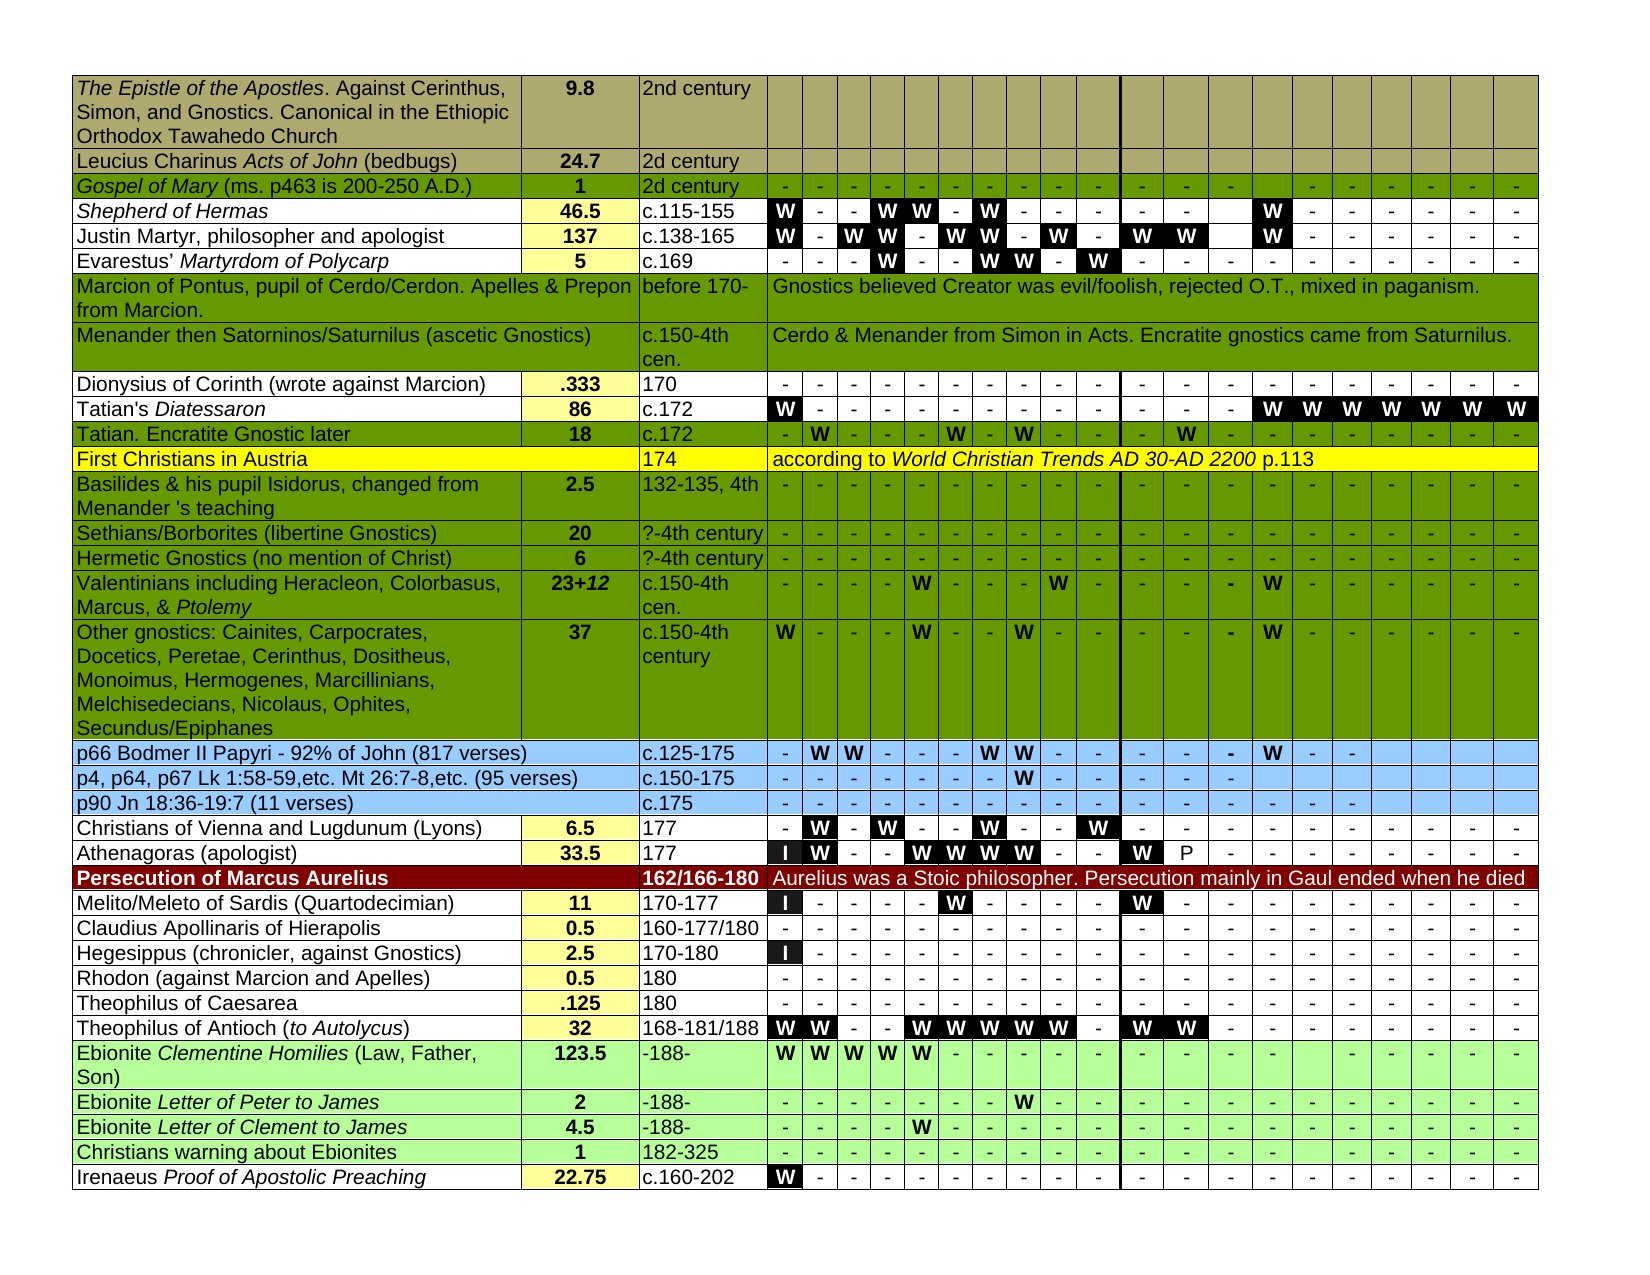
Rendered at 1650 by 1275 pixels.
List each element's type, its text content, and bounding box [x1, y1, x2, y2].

table_cell - [905, 1140, 938, 1163]
table_cell - [973, 966, 1006, 989]
table_cell The Epistle of the Apostles. Against Cerinthus, Simon, and Gnostics. Canonical in the [73, 76, 521, 148]
table_cell - [939, 546, 972, 570]
table_cell ?-4th century [640, 521, 767, 545]
table_cell - [1293, 199, 1332, 223]
table_cell - [1494, 1090, 1538, 1113]
table_cell - [1007, 521, 1040, 545]
table_cell [1372, 791, 1411, 814]
table_cell 33.5 [522, 841, 639, 864]
table_cell - [1077, 891, 1119, 914]
table_cell - [905, 941, 938, 964]
table_cell Valentinians including Heracleon, Colorbasus, Marcus, & Ptolemy [73, 571, 521, 619]
table_cell - [838, 916, 870, 939]
table_cell [1412, 741, 1450, 764]
table_cell Ebionite Letter of Clement to James [73, 1115, 521, 1138]
table_cell - [1494, 472, 1538, 520]
table_cell - [1293, 620, 1332, 739]
table_cell - [1451, 571, 1493, 619]
table_cell - [1494, 841, 1538, 864]
table_cell - [1293, 472, 1332, 520]
table_cell W [871, 199, 904, 223]
table_cell W [1122, 1016, 1163, 1039]
table_cell - [1372, 816, 1411, 839]
table_cell - [1209, 941, 1252, 964]
table_cell - [1041, 422, 1076, 446]
table_cell - [1077, 1041, 1119, 1088]
table_cell - [905, 1090, 938, 1113]
table_cell - [1333, 991, 1371, 1014]
table_cell - [768, 174, 802, 198]
table_cell W [905, 571, 938, 619]
table_cell - [1007, 941, 1040, 964]
table_cell W [939, 891, 972, 914]
table_cell - [1293, 372, 1332, 396]
table_cell 46.5 [522, 199, 639, 223]
table_cell - [1293, 521, 1332, 545]
table_cell - [1007, 199, 1040, 223]
table_cell c.172 [640, 422, 767, 446]
table_cell W [871, 1041, 904, 1088]
table_cell [1164, 76, 1208, 148]
table_cell W [1253, 741, 1292, 764]
table_cell - [1041, 1115, 1076, 1138]
table_cell - [939, 941, 972, 964]
table_cell - [1293, 571, 1332, 619]
table_cell - [973, 791, 1006, 814]
table_cell - [803, 1090, 837, 1113]
table_cell [1372, 76, 1411, 148]
table_cell Leucius Charinus Acts of John (bedbugs) [73, 149, 521, 173]
table_cell - [838, 1090, 870, 1113]
table_cell - [1451, 620, 1493, 739]
table_cell -188- [640, 1041, 767, 1088]
table_cell - [1077, 571, 1119, 619]
table_cell W [1494, 397, 1538, 421]
table_cell Melito/Meleto of (Quartodecimian) [73, 891, 521, 914]
table_cell - [1333, 472, 1371, 520]
table_cell - [1164, 941, 1208, 964]
table_cell - [973, 1140, 1006, 1163]
table_cell - [1412, 1016, 1450, 1039]
table_cell - [803, 199, 837, 223]
table_cell - [1122, 620, 1163, 739]
table_cell - [939, 620, 972, 739]
table_cell - [1372, 1165, 1411, 1188]
table_cell - [1333, 422, 1371, 446]
table_cell - [803, 791, 837, 814]
table_cell - [1253, 1140, 1292, 1163]
table_cell - [838, 199, 870, 223]
table_cell - [973, 174, 1006, 198]
table_cell W [1007, 620, 1040, 739]
table_cell 24.7 [522, 149, 639, 173]
table_cell - [1494, 546, 1538, 570]
table_cell - [1209, 472, 1252, 520]
table_cell - [871, 397, 904, 421]
table_cell - [1209, 916, 1252, 939]
table_cell - [973, 1115, 1006, 1138]
table_cell - [803, 1140, 837, 1163]
table_cell - [768, 571, 802, 619]
table_cell - [838, 966, 870, 989]
table_cell - [1451, 841, 1493, 864]
table_cell 177 [640, 816, 767, 839]
table_cell - [1451, 1016, 1493, 1039]
table_cell [838, 76, 870, 148]
table_cell - [1412, 422, 1450, 446]
table_cell - [1041, 372, 1076, 396]
table_cell W [905, 841, 938, 864]
table_cell - [803, 372, 837, 396]
table_cell - [1494, 966, 1538, 989]
table_cell [1333, 76, 1371, 148]
table_cell - [1451, 1140, 1493, 1163]
table_cell - [1253, 841, 1292, 864]
table_cell - [905, 1165, 938, 1188]
table_cell Menander then Satorninos/Saturnilus (ascetic Gnostics) [73, 323, 639, 371]
table_cell - [1253, 249, 1292, 273]
table_cell 1 [522, 174, 639, 198]
table_cell - [1077, 916, 1119, 939]
table_cell - [1253, 422, 1292, 446]
table_cell - [1333, 521, 1371, 545]
table_cell Ebionite Letter of Peter to James [73, 1090, 521, 1113]
table_cell - [838, 941, 870, 964]
table_cell - [1164, 791, 1208, 814]
table_cell - [768, 816, 802, 839]
table_cell - [803, 397, 837, 421]
table_cell W [1007, 1090, 1040, 1113]
table_cell c.160-202 [640, 1165, 767, 1188]
table_cell - [803, 1165, 837, 1188]
table_cell - [1372, 1090, 1411, 1113]
table_cell - [768, 741, 802, 764]
table_cell - [1494, 941, 1538, 964]
table_cell - [768, 916, 802, 939]
table_cell - [1412, 1140, 1450, 1163]
table_cell - [1412, 991, 1450, 1014]
table_cell - [803, 941, 837, 964]
table_cell - [939, 1041, 972, 1088]
table_cell according to World Christian Trends AD 30-AD 2200 p.113 [768, 447, 1538, 471]
table_cell - [1164, 249, 1208, 273]
table_cell - [1372, 521, 1411, 545]
table_cell [1041, 76, 1076, 148]
table_cell - [939, 741, 972, 764]
table_cell - [1412, 249, 1450, 273]
table_cell - [1333, 941, 1371, 964]
table_cell [1333, 766, 1371, 789]
table_cell W [939, 422, 972, 446]
table_cell - [1209, 372, 1252, 396]
table_cell W [1253, 571, 1292, 619]
table_cell Basilides & his pupil Isidorus, changed from Menander 's teaching [73, 472, 521, 520]
table_cell [1253, 766, 1292, 789]
table_cell [1209, 76, 1252, 148]
table_cell - [939, 916, 972, 939]
table_cell W [803, 816, 837, 839]
table_cell - [838, 174, 870, 198]
table_cell [1412, 76, 1450, 148]
table_cell - [871, 1090, 904, 1113]
table_cell - [1333, 372, 1371, 396]
table_cell - [1293, 1090, 1332, 1113]
table_cell - [871, 1140, 904, 1163]
table_cell - [1293, 422, 1332, 446]
table_cell W [1164, 422, 1208, 446]
table_cell - [905, 472, 938, 520]
table_cell - [1333, 546, 1371, 570]
table_cell - [1293, 1165, 1332, 1188]
table_cell - [803, 991, 837, 1014]
table_cell W [1077, 816, 1119, 839]
table_cell - [1164, 521, 1208, 545]
table_cell - [838, 249, 870, 273]
table_cell W [838, 1041, 870, 1088]
table_cell - [1164, 397, 1208, 421]
table_cell - [1077, 1115, 1119, 1138]
table_cell - [1164, 1041, 1208, 1088]
table_cell p66 Bodmer II Papyri - 92% of John (817 verses) [73, 741, 639, 764]
table_cell - [838, 521, 870, 545]
table_cell - [1041, 1140, 1076, 1163]
table_cell W [871, 224, 904, 248]
table_cell First Christians in Austria [73, 447, 639, 471]
table_cell - [905, 224, 938, 248]
table_cell - [803, 966, 837, 989]
table_cell [1077, 149, 1119, 173]
table_cell - [803, 249, 837, 273]
table_cell W [1253, 199, 1292, 223]
table_cell - [939, 966, 972, 989]
table_cell - [1333, 1115, 1371, 1138]
table_cell - [1209, 521, 1252, 545]
table_cell - [1164, 372, 1208, 396]
table_cell - [939, 571, 972, 619]
table_cell - [939, 397, 972, 421]
table_cell - [1293, 1115, 1332, 1138]
table_cell - [1494, 991, 1538, 1014]
table_cell - [768, 991, 802, 1014]
table_cell - [1041, 620, 1076, 739]
table_cell Theophilus of [73, 991, 521, 1014]
table_cell W [1333, 397, 1371, 421]
table_cell - [1209, 1041, 1252, 1088]
table_cell [939, 149, 972, 173]
table_cell - [1041, 249, 1076, 273]
table_cell - [1293, 916, 1332, 939]
table_cell - [1164, 816, 1208, 839]
table_cell - [905, 249, 938, 273]
table_cell - [1209, 991, 1252, 1014]
table_cell - [838, 422, 870, 446]
table_cell - [1041, 891, 1076, 914]
table_cell - [1209, 546, 1252, 570]
table_cell W [871, 816, 904, 839]
table_cell - [1041, 1165, 1076, 1188]
table_cell W [1253, 620, 1292, 739]
table_cell - [905, 422, 938, 446]
table_cell - [1293, 249, 1332, 273]
table_cell - [1041, 941, 1076, 964]
table_cell - [1451, 422, 1493, 446]
table_cell - [973, 766, 1006, 789]
table_cell W [1041, 224, 1076, 248]
table_cell - [939, 791, 972, 814]
table_cell - [973, 472, 1006, 520]
table_cell - [838, 816, 870, 839]
table_cell - [1494, 224, 1538, 248]
table_cell W [871, 249, 904, 273]
table_cell Tatian. Encratite Gnostic later [73, 422, 521, 446]
table_cell - [1007, 397, 1040, 421]
table_cell [1007, 149, 1040, 173]
table_cell - [1494, 816, 1538, 839]
table_cell - [1494, 1016, 1538, 1039]
table_cell [803, 149, 837, 173]
table_cell - [1007, 816, 1040, 839]
table_cell W [1041, 1016, 1076, 1039]
table_cell - [1077, 1140, 1119, 1163]
table_cell W [1122, 841, 1163, 864]
table_cell - [1007, 1165, 1040, 1188]
table_cell 2d century [640, 149, 767, 173]
table_cell - [1412, 1090, 1450, 1113]
table_cell - [1077, 966, 1119, 989]
table_cell - [871, 521, 904, 545]
table_cell [1494, 791, 1538, 814]
table_cell - [1209, 397, 1252, 421]
table_cell c.138-165 [640, 224, 767, 248]
table_cell W [803, 1016, 837, 1039]
table_cell - [1209, 224, 1252, 248]
table_cell I [768, 841, 802, 864]
table_cell - [838, 546, 870, 570]
table_cell W [768, 1041, 802, 1088]
table_cell - [1041, 521, 1076, 545]
table_cell - [871, 966, 904, 989]
table_cell - [1007, 1140, 1040, 1163]
table_cell Sethians/Borborites (libertine Gnostics) [73, 521, 521, 545]
table_cell - [939, 372, 972, 396]
table_cell - [838, 571, 870, 619]
table_cell - [1041, 1041, 1076, 1088]
table_cell W [1412, 397, 1450, 421]
table_cell [871, 149, 904, 173]
table_cell W [1122, 891, 1163, 914]
table_cell - [803, 472, 837, 520]
table_cell - [1041, 791, 1076, 814]
table_cell - [1451, 472, 1493, 520]
table_cell ?-4th century [640, 546, 767, 570]
table_cell [973, 76, 1006, 148]
table_cell W [973, 224, 1006, 248]
table_cell - [1372, 1115, 1411, 1138]
table_cell W [973, 249, 1006, 273]
table_cell - [1077, 941, 1119, 964]
table_cell - [1007, 791, 1040, 814]
table_cell 137 [522, 224, 639, 248]
table_cell - [1412, 941, 1450, 964]
table_cell - [1494, 1165, 1538, 1188]
table_cell - [1372, 966, 1411, 989]
table_cell Hegesippus (chronicler, against Gnostics) [73, 941, 521, 964]
table_cell 1 [522, 1140, 639, 1163]
table_cell - [1494, 571, 1538, 619]
table_cell - [1077, 199, 1119, 223]
table_cell - [838, 891, 870, 914]
table_cell [1451, 76, 1493, 148]
table_cell - [1451, 941, 1493, 964]
table_cell - [973, 422, 1006, 446]
table_cell 23+12 [522, 571, 639, 619]
table_cell - [1007, 174, 1040, 198]
table_cell - [1164, 1090, 1208, 1113]
table_cell - [1077, 1090, 1119, 1113]
table_cell - [871, 916, 904, 939]
table_cell [1293, 1041, 1332, 1088]
table_cell - [1293, 991, 1332, 1014]
table_cell - [1333, 249, 1371, 273]
table_cell - [1007, 1115, 1040, 1138]
table_cell - [1164, 571, 1208, 619]
table_cell - [1007, 372, 1040, 396]
table_cell - [905, 546, 938, 570]
table_cell - [1209, 1090, 1252, 1113]
table_cell - [871, 791, 904, 814]
table_cell - [1209, 791, 1252, 814]
table_cell - [768, 372, 802, 396]
table_cell - [871, 766, 904, 789]
table_cell - [1122, 199, 1163, 223]
table_cell - [1122, 741, 1163, 764]
table_cell - [905, 766, 938, 789]
table_cell - [1451, 816, 1493, 839]
table_cell - [1122, 1090, 1163, 1113]
table_cell - [1164, 472, 1208, 520]
table_cell W [803, 422, 837, 446]
table_cell W [1372, 397, 1411, 421]
table_cell - [1122, 766, 1163, 789]
table_cell - [1164, 891, 1208, 914]
table_cell - [1333, 1140, 1371, 1163]
table_cell W [768, 1165, 802, 1188]
table_cell - [905, 916, 938, 939]
table_cell W [973, 199, 1006, 223]
table_cell - [1412, 841, 1450, 864]
table_cell - [1451, 1041, 1493, 1088]
table_cell - [1122, 397, 1163, 421]
table_cell Dionysius of Corinth (wrote against Marcion) [73, 372, 521, 396]
table_cell c.125-175 [640, 741, 767, 764]
table_cell - [905, 372, 938, 396]
table_cell - [939, 249, 972, 273]
table_cell - [1293, 941, 1332, 964]
table_cell [1372, 741, 1411, 764]
table_cell - [871, 891, 904, 914]
table_cell W [838, 741, 870, 764]
table_cell 86 [522, 397, 639, 421]
table_cell - [1372, 891, 1411, 914]
table_cell - [1372, 620, 1411, 739]
table_cell - [973, 546, 1006, 570]
table_cell - [871, 1115, 904, 1138]
table_cell - [1007, 891, 1040, 914]
table_cell - [939, 521, 972, 545]
table_cell [1253, 76, 1292, 148]
table_cell - [838, 397, 870, 421]
table_cell - [1451, 1090, 1493, 1113]
table_cell [905, 76, 938, 148]
table_cell 123.5 [522, 1041, 639, 1088]
table_cell - [1333, 224, 1371, 248]
table_cell [871, 76, 904, 148]
table_cell 170 [640, 372, 767, 396]
table_cell Other gnostics: Cainites, Carpocrates, Docetics, Peretae, Cerinthus, Dositheus, Monoimus, Hermogenes, Marcillinians, Melchisedecians, Nicolaus, Ophites, Secundus/Epiphanes [73, 620, 521, 739]
table_cell - [871, 546, 904, 570]
table_cell [1122, 76, 1163, 148]
table_cell W [768, 1016, 802, 1039]
table_cell [1293, 149, 1332, 173]
table_cell - [1253, 1115, 1292, 1138]
table_cell - [1164, 174, 1208, 198]
table_cell - [939, 1115, 972, 1138]
table_cell - [1164, 966, 1208, 989]
table_cell - [1041, 397, 1076, 421]
table_cell - [905, 966, 938, 989]
table_cell - [1333, 1041, 1371, 1088]
table_cell - [768, 1090, 802, 1113]
table_cell - [1451, 916, 1493, 939]
table_cell - [1209, 841, 1252, 864]
table_cell - [1494, 372, 1538, 396]
table_cell - [1164, 766, 1208, 789]
table_cell Gospel of Mary (ms. p463 is 200-250 A.D.) [73, 174, 521, 198]
table_cell - [1372, 372, 1411, 396]
table_cell - [1253, 891, 1292, 914]
table_cell - [1494, 174, 1538, 198]
table_cell [1494, 76, 1538, 148]
table_cell [1451, 149, 1493, 173]
table_cell - [1077, 791, 1119, 814]
table_cell - [1209, 199, 1252, 223]
table_cell W [1077, 249, 1119, 273]
table_cell [905, 149, 938, 173]
table_cell Evarestus’ Martyrdom of Polycarp [73, 249, 521, 273]
table_cell 18 [522, 422, 639, 446]
table_cell Theophilus of (to Autolycus) [73, 1016, 521, 1039]
table_cell - [1333, 571, 1371, 619]
table_cell - [1494, 422, 1538, 446]
table_cell - [1007, 966, 1040, 989]
table_cell - [871, 372, 904, 396]
table_cell - [1122, 1140, 1163, 1163]
table_cell - [1077, 372, 1119, 396]
table_cell - [1293, 791, 1332, 814]
table_cell - [1122, 941, 1163, 964]
table_cell - [1372, 1140, 1411, 1163]
table_cell - [973, 372, 1006, 396]
table_cell before 170- [640, 274, 767, 322]
table_cell - [871, 571, 904, 619]
table_cell Christians of and Lugdunum (Lyons) [73, 816, 521, 839]
table_cell - [1253, 916, 1292, 939]
table_cell .333 [522, 372, 639, 396]
table_cell [1333, 149, 1371, 173]
table_cell - [1122, 546, 1163, 570]
table_cell - [973, 1041, 1006, 1088]
table_cell [1412, 791, 1450, 814]
table_cell [1209, 149, 1252, 173]
table_cell - [768, 791, 802, 814]
table_cell - [1041, 199, 1076, 223]
table_cell - [1412, 174, 1450, 198]
table_cell - [1412, 372, 1450, 396]
table_cell - [1077, 1165, 1119, 1188]
table_cell c.172 [640, 397, 767, 421]
table_cell - [973, 620, 1006, 739]
table_cell W [905, 1115, 938, 1138]
table_cell - [1253, 521, 1292, 545]
table_cell [1122, 149, 1163, 173]
table_cell - [838, 1016, 870, 1039]
table_cell [1041, 149, 1076, 173]
table_cell Irenaeus Proof of Apostolic Preaching [73, 1165, 521, 1188]
table_cell - [1451, 372, 1493, 396]
table_cell - [1041, 472, 1076, 520]
table_cell c.150-4th cen. [640, 323, 767, 371]
table_cell - [1209, 571, 1252, 619]
table_cell - [838, 791, 870, 814]
table_cell - [838, 620, 870, 739]
table_cell W [1164, 1016, 1208, 1039]
table_cell 5 [522, 249, 639, 273]
table_cell - [1041, 174, 1076, 198]
table_cell 162/166-180 [640, 866, 767, 889]
table_cell - [871, 991, 904, 1014]
table_cell W [768, 224, 802, 248]
table_cell - [1293, 891, 1332, 914]
table_cell - [1007, 546, 1040, 570]
table_cell W [1007, 249, 1040, 273]
table_cell - [1209, 816, 1252, 839]
table_cell - [1372, 472, 1411, 520]
table_cell - [905, 521, 938, 545]
table_cell - [1333, 620, 1371, 739]
table_cell Justin Martyr, philosopher and apologist [73, 224, 521, 248]
table_cell - [1041, 991, 1076, 1014]
table_cell - [1253, 791, 1292, 814]
table_cell W [905, 1016, 938, 1039]
table_cell - [803, 174, 837, 198]
table_cell W [1007, 766, 1040, 789]
table_cell - [973, 941, 1006, 964]
table_cell - [1122, 1115, 1163, 1138]
table_cell 182-325 [640, 1140, 767, 1163]
table_cell - [1122, 991, 1163, 1014]
table_cell - [1451, 199, 1493, 223]
table_cell - [1253, 1041, 1292, 1088]
table_cell - [871, 472, 904, 520]
table_cell -188- [640, 1115, 767, 1138]
table_cell - [1293, 1016, 1332, 1039]
table_cell [1494, 766, 1538, 789]
table_cell - [973, 571, 1006, 619]
table_cell - [1164, 991, 1208, 1014]
table_cell - [1077, 422, 1119, 446]
table_cell - [1372, 224, 1411, 248]
table_cell W [1293, 397, 1332, 421]
table_cell W [1253, 397, 1292, 421]
table_cell - [1164, 199, 1208, 223]
table_cell W [973, 1016, 1006, 1039]
table_cell - [768, 1115, 802, 1138]
table_cell - [1412, 571, 1450, 619]
table_cell - [1007, 571, 1040, 619]
table_cell - [905, 991, 938, 1014]
table_cell - [1333, 966, 1371, 989]
table_cell - [973, 916, 1006, 939]
table_cell - [1451, 991, 1493, 1014]
table_cell - [1122, 174, 1163, 198]
table_cell - [1412, 521, 1450, 545]
table_cell c.169 [640, 249, 767, 273]
table_cell - [1293, 966, 1332, 989]
table_cell - [768, 422, 802, 446]
table_cell - [1412, 1115, 1450, 1138]
table_cell W [803, 741, 837, 764]
table_cell - [905, 816, 938, 839]
table_cell - [1077, 1016, 1119, 1039]
table_cell - [1494, 1115, 1538, 1138]
table_cell [1494, 741, 1538, 764]
table_cell - [1451, 1115, 1493, 1138]
table_cell Christians warning about Ebionites [73, 1140, 521, 1163]
table_cell .125 [522, 991, 639, 1014]
table_cell - [871, 174, 904, 198]
table_cell - [1412, 1165, 1450, 1188]
table_cell 20 [522, 521, 639, 545]
table_cell - [768, 521, 802, 545]
table_cell - [1412, 816, 1450, 839]
table_cell - [1007, 224, 1040, 248]
table_cell - [1253, 372, 1292, 396]
table_cell c.115-155 [640, 199, 767, 223]
table_cell [1451, 791, 1493, 814]
table_cell W [973, 741, 1006, 764]
table_cell - [1372, 1016, 1411, 1039]
table_cell [838, 149, 870, 173]
table_cell - [1209, 620, 1252, 739]
table_cell - [1372, 571, 1411, 619]
table_cell I [768, 891, 802, 914]
table_cell - [1451, 546, 1493, 570]
table_cell - [1253, 816, 1292, 839]
table_cell - [1077, 472, 1119, 520]
table_cell Ebionite Clementine Homilies (Law, Father, Son) [73, 1041, 521, 1088]
table_cell [1007, 76, 1040, 148]
table_cell W [1007, 841, 1040, 864]
table_cell - [1293, 841, 1332, 864]
table_cell Marcion of Pontus, pupil of Cerdo/Cerdon. Apelles & Prepon from Marcion. [73, 274, 639, 322]
table_cell - [803, 1115, 837, 1138]
table_cell - [1122, 1041, 1163, 1088]
table_cell - [1164, 546, 1208, 570]
table_cell W [1007, 741, 1040, 764]
table_cell [1372, 766, 1411, 789]
table_cell Hermetic Gnostics (no mention of Christ) [73, 546, 521, 570]
table_cell - [1293, 741, 1332, 764]
table_cell c.150-4th cen. [640, 571, 767, 619]
table_cell Claudius Apollinaris of [73, 916, 521, 939]
table_cell - [1333, 1016, 1371, 1039]
table_cell - [973, 1165, 1006, 1188]
table_cell - [939, 199, 972, 223]
table_cell [1293, 766, 1332, 789]
table_cell - [1372, 422, 1411, 446]
table_cell - [803, 766, 837, 789]
table_cell 2nd century [640, 76, 767, 148]
table_cell - [1451, 174, 1493, 198]
table_cell W [1007, 422, 1040, 446]
table_cell - [1253, 991, 1292, 1014]
table_cell - [1007, 916, 1040, 939]
table_cell - [1007, 472, 1040, 520]
table_cell - [1372, 941, 1411, 964]
table_cell 180 [640, 966, 767, 989]
table_cell p4, p64, p67 Lk 1:58-59,etc. Mt 26:7-8,etc. (95 verses) [73, 766, 639, 789]
table_cell - [768, 472, 802, 520]
table_cell - [905, 791, 938, 814]
table_cell - [1451, 1165, 1493, 1188]
table_cell - [803, 571, 837, 619]
table_cell W [1253, 224, 1292, 248]
table_cell [803, 76, 837, 148]
table_cell - [1412, 199, 1450, 223]
table_cell - [1372, 991, 1411, 1014]
table_cell - [803, 224, 837, 248]
table_cell - [1253, 472, 1292, 520]
table_cell 11 [522, 891, 639, 914]
table_cell - [1333, 741, 1371, 764]
table_cell - [1122, 521, 1163, 545]
table_cell 2.5 [522, 472, 639, 520]
table_cell - [1209, 741, 1252, 764]
table_cell c.150-175 [640, 766, 767, 789]
table_cell - [905, 891, 938, 914]
table_cell - [1122, 571, 1163, 619]
table_cell Tatian's Diatessaron [73, 397, 521, 421]
table_cell - [1122, 791, 1163, 814]
table_cell - [838, 472, 870, 520]
table_cell - [1077, 620, 1119, 739]
table_cell - [939, 991, 972, 1014]
table_cell 32 [522, 1016, 639, 1039]
table_cell - [973, 521, 1006, 545]
table_cell 0.5 [522, 916, 639, 939]
table_cell - [939, 766, 972, 789]
table_cell - [1041, 966, 1076, 989]
table_cell W [768, 620, 802, 739]
table_cell - [838, 1140, 870, 1163]
table_cell - [1333, 841, 1371, 864]
table_cell - [1494, 199, 1538, 223]
table_cell - [1333, 174, 1371, 198]
table_cell - [1209, 1140, 1252, 1163]
table_cell - [1164, 741, 1208, 764]
table_cell Gnostics believed Creator was evil/foolish, rejected O.T., mixed in paganism. [768, 274, 1538, 322]
table_cell - [939, 1140, 972, 1163]
table_cell - [1077, 546, 1119, 570]
table_cell - [1041, 766, 1076, 789]
table_cell - [905, 397, 938, 421]
table_cell W [973, 816, 1006, 839]
table_cell - [1164, 1115, 1208, 1138]
table_cell - [1451, 966, 1493, 989]
table_cell W [939, 224, 972, 248]
table_cell - [1412, 224, 1450, 248]
table_cell - [838, 766, 870, 789]
table_cell - [768, 766, 802, 789]
table_cell W [905, 620, 938, 739]
table_cell 22.75 [522, 1165, 639, 1188]
table_cell - [1451, 891, 1493, 914]
table_cell - [1122, 372, 1163, 396]
table_cell - [1372, 1041, 1411, 1088]
table_cell Rhodon (against Marcion and Apelles) [73, 966, 521, 989]
table_cell - [1293, 816, 1332, 839]
table_cell 180 [640, 991, 767, 1014]
table_cell - [1451, 521, 1493, 545]
table_cell - [905, 174, 938, 198]
table_cell 2 [522, 1090, 639, 1113]
table_cell 0.5 [522, 966, 639, 989]
table_cell - [1333, 891, 1371, 914]
table_cell - [1333, 1165, 1371, 1188]
table_cell W [803, 1041, 837, 1088]
table_cell - [1209, 249, 1252, 273]
table_cell - [803, 916, 837, 939]
table_cell Aurelius was a Stoic philosopher. Persecution mainly in ended when he died [768, 866, 1538, 889]
table_cell - [1293, 546, 1332, 570]
table_cell - [1122, 422, 1163, 446]
table_cell [768, 149, 802, 173]
table_cell - [1122, 816, 1163, 839]
table_cell - [768, 1140, 802, 1163]
table_cell - [1164, 1140, 1208, 1163]
table_cell - [1041, 1090, 1076, 1113]
table_cell 174 [640, 447, 767, 471]
table_cell - [1209, 1016, 1252, 1039]
table_cell - [1077, 521, 1119, 545]
table_cell W [939, 841, 972, 864]
table_cell - [1122, 249, 1163, 273]
table_cell - [1253, 1165, 1292, 1188]
table_cell - [1077, 174, 1119, 198]
table_cell - [973, 397, 1006, 421]
table_cell - [1412, 891, 1450, 914]
table_cell [1494, 149, 1538, 173]
table_cell - [1164, 1165, 1208, 1188]
table_cell c.150-4th century [640, 620, 767, 739]
table_cell - [1372, 249, 1411, 273]
table_cell W [768, 397, 802, 421]
table_cell - [871, 1016, 904, 1039]
table_cell - [1333, 1090, 1371, 1113]
table_cell - [871, 741, 904, 764]
table_cell - [1372, 546, 1411, 570]
table_cell - [1372, 199, 1411, 223]
table_cell [1077, 76, 1119, 148]
table_cell - [838, 991, 870, 1014]
table_cell - [838, 1165, 870, 1188]
table_cell Cerdo & Menander from Simon in Acts. Encratite gnostics came from Saturnilus. [768, 323, 1538, 371]
table_cell [973, 149, 1006, 173]
table_cell W [838, 224, 870, 248]
table_cell - [1007, 1041, 1040, 1088]
table_cell I [768, 941, 802, 964]
table_cell W [905, 199, 938, 223]
table_cell - [803, 546, 837, 570]
table_cell [1451, 766, 1493, 789]
table_cell - [1209, 174, 1252, 198]
table_cell 2.5 [522, 941, 639, 964]
table_cell W [803, 841, 837, 864]
table_cell - [1209, 1165, 1252, 1188]
table_cell - [1494, 1140, 1538, 1163]
table_cell - [1451, 224, 1493, 248]
table_cell [768, 76, 802, 148]
table_cell - [1333, 916, 1371, 939]
table_cell Shepherd of Hermas [73, 199, 521, 223]
table_cell - [1122, 966, 1163, 989]
table_cell - [871, 841, 904, 864]
table_cell 170-180 [640, 941, 767, 964]
table_cell - [1333, 816, 1371, 839]
table_cell - [973, 1090, 1006, 1113]
table_cell [1293, 76, 1332, 148]
table_cell -188- [640, 1090, 767, 1113]
table_cell - [1494, 249, 1538, 273]
table_cell 4.5 [522, 1115, 639, 1138]
table_cell - [1164, 620, 1208, 739]
table_cell - [1209, 422, 1252, 446]
table_cell - [1372, 841, 1411, 864]
table_cell - [973, 991, 1006, 1014]
table_cell - [973, 891, 1006, 914]
table_cell - [1412, 966, 1450, 989]
table_cell - [838, 1115, 870, 1138]
table_cell - [1041, 816, 1076, 839]
table_cell - [1372, 174, 1411, 198]
table_cell - [1122, 916, 1163, 939]
table_cell - [1077, 991, 1119, 1014]
table_cell - [1007, 991, 1040, 1014]
table_cell - [905, 741, 938, 764]
table_cell - [1041, 916, 1076, 939]
table_cell 6 [522, 546, 639, 570]
table_cell P [1164, 841, 1208, 864]
table_cell - [1077, 224, 1119, 248]
table_cell Athenagoras (apologist) [73, 841, 521, 864]
table_cell 6.5 [522, 816, 639, 839]
table_cell W [1007, 1016, 1040, 1039]
table_cell - [1122, 1165, 1163, 1188]
table_cell - [1412, 472, 1450, 520]
table_cell W [973, 841, 1006, 864]
table_cell W [768, 199, 802, 223]
table_cell - [1077, 841, 1119, 864]
table_cell - [871, 941, 904, 964]
table_cell [1412, 149, 1450, 173]
table_cell [1451, 741, 1493, 764]
table_cell W [1451, 397, 1493, 421]
table_cell p90 Jn 18:36-19:7 (11 verses) [73, 791, 639, 814]
table_cell - [1041, 741, 1076, 764]
table_cell - [1293, 224, 1332, 248]
table_cell - [1293, 174, 1332, 198]
table_cell [939, 76, 972, 148]
table_cell - [803, 891, 837, 914]
table_cell - [871, 1165, 904, 1188]
table_cell - [939, 1165, 972, 1188]
table_cell - [1077, 741, 1119, 764]
table_cell - [1122, 472, 1163, 520]
table_cell [1412, 766, 1450, 789]
table_cell 168-181/188 [640, 1016, 767, 1039]
table_cell W [1122, 224, 1163, 248]
table_cell 37 [522, 620, 639, 739]
table_cell - [1412, 620, 1450, 739]
table_cell [1372, 149, 1411, 173]
table_cell - [1164, 916, 1208, 939]
table_cell [1253, 174, 1292, 198]
table_cell - [939, 174, 972, 198]
table_cell - [1041, 546, 1076, 570]
table_cell - [803, 521, 837, 545]
table_cell - [1253, 546, 1292, 570]
table_cell - [768, 249, 802, 273]
table_cell c.175 [640, 791, 767, 814]
table_cell [1293, 1140, 1332, 1163]
table_cell - [1333, 791, 1371, 814]
table_cell - [1494, 620, 1538, 739]
table_cell - [939, 472, 972, 520]
table_cell 2d century [640, 174, 767, 198]
table_cell - [939, 816, 972, 839]
table_cell - [1253, 966, 1292, 989]
table_cell [1253, 149, 1292, 173]
table_cell - [1209, 766, 1252, 789]
table_cell - [838, 841, 870, 864]
table_cell - [768, 966, 802, 989]
table_cell - [1209, 1115, 1252, 1138]
table_cell - [871, 620, 904, 739]
table_cell - [1077, 766, 1119, 789]
table_cell - [1041, 841, 1076, 864]
table_cell - [1412, 546, 1450, 570]
table_cell - [1209, 891, 1252, 914]
table_cell 9.8 [522, 76, 639, 148]
table_cell [1164, 149, 1208, 173]
table_cell W [1041, 571, 1076, 619]
table_cell - [1412, 1041, 1450, 1088]
table_cell - [1372, 916, 1411, 939]
table_cell - [1494, 916, 1538, 939]
table_cell 132-135, 4th [640, 472, 767, 520]
table_cell - [1451, 249, 1493, 273]
table_cell - [768, 546, 802, 570]
table_cell - [1333, 199, 1371, 223]
table_cell - [1494, 521, 1538, 545]
table_cell - [1412, 916, 1450, 939]
table_cell 177 [640, 841, 767, 864]
table_cell Persecution of Marcus Aurelius [73, 866, 639, 889]
table_cell W [1164, 224, 1208, 248]
table_cell 160-177/180 [640, 916, 767, 939]
table_cell - [1253, 941, 1292, 964]
table_cell - [1253, 1090, 1292, 1113]
table_cell - [1253, 1016, 1292, 1039]
table_cell - [871, 422, 904, 446]
table_cell - [1077, 397, 1119, 421]
table_cell - [1209, 966, 1252, 989]
table_cell - [1494, 891, 1538, 914]
table_cell - [1494, 1041, 1538, 1088]
table_cell W [905, 1041, 938, 1088]
table_cell - [838, 372, 870, 396]
table_cell 170-177 [640, 891, 767, 914]
table_cell - [939, 1090, 972, 1113]
table_cell - [803, 620, 837, 739]
table_cell W [939, 1016, 972, 1039]
